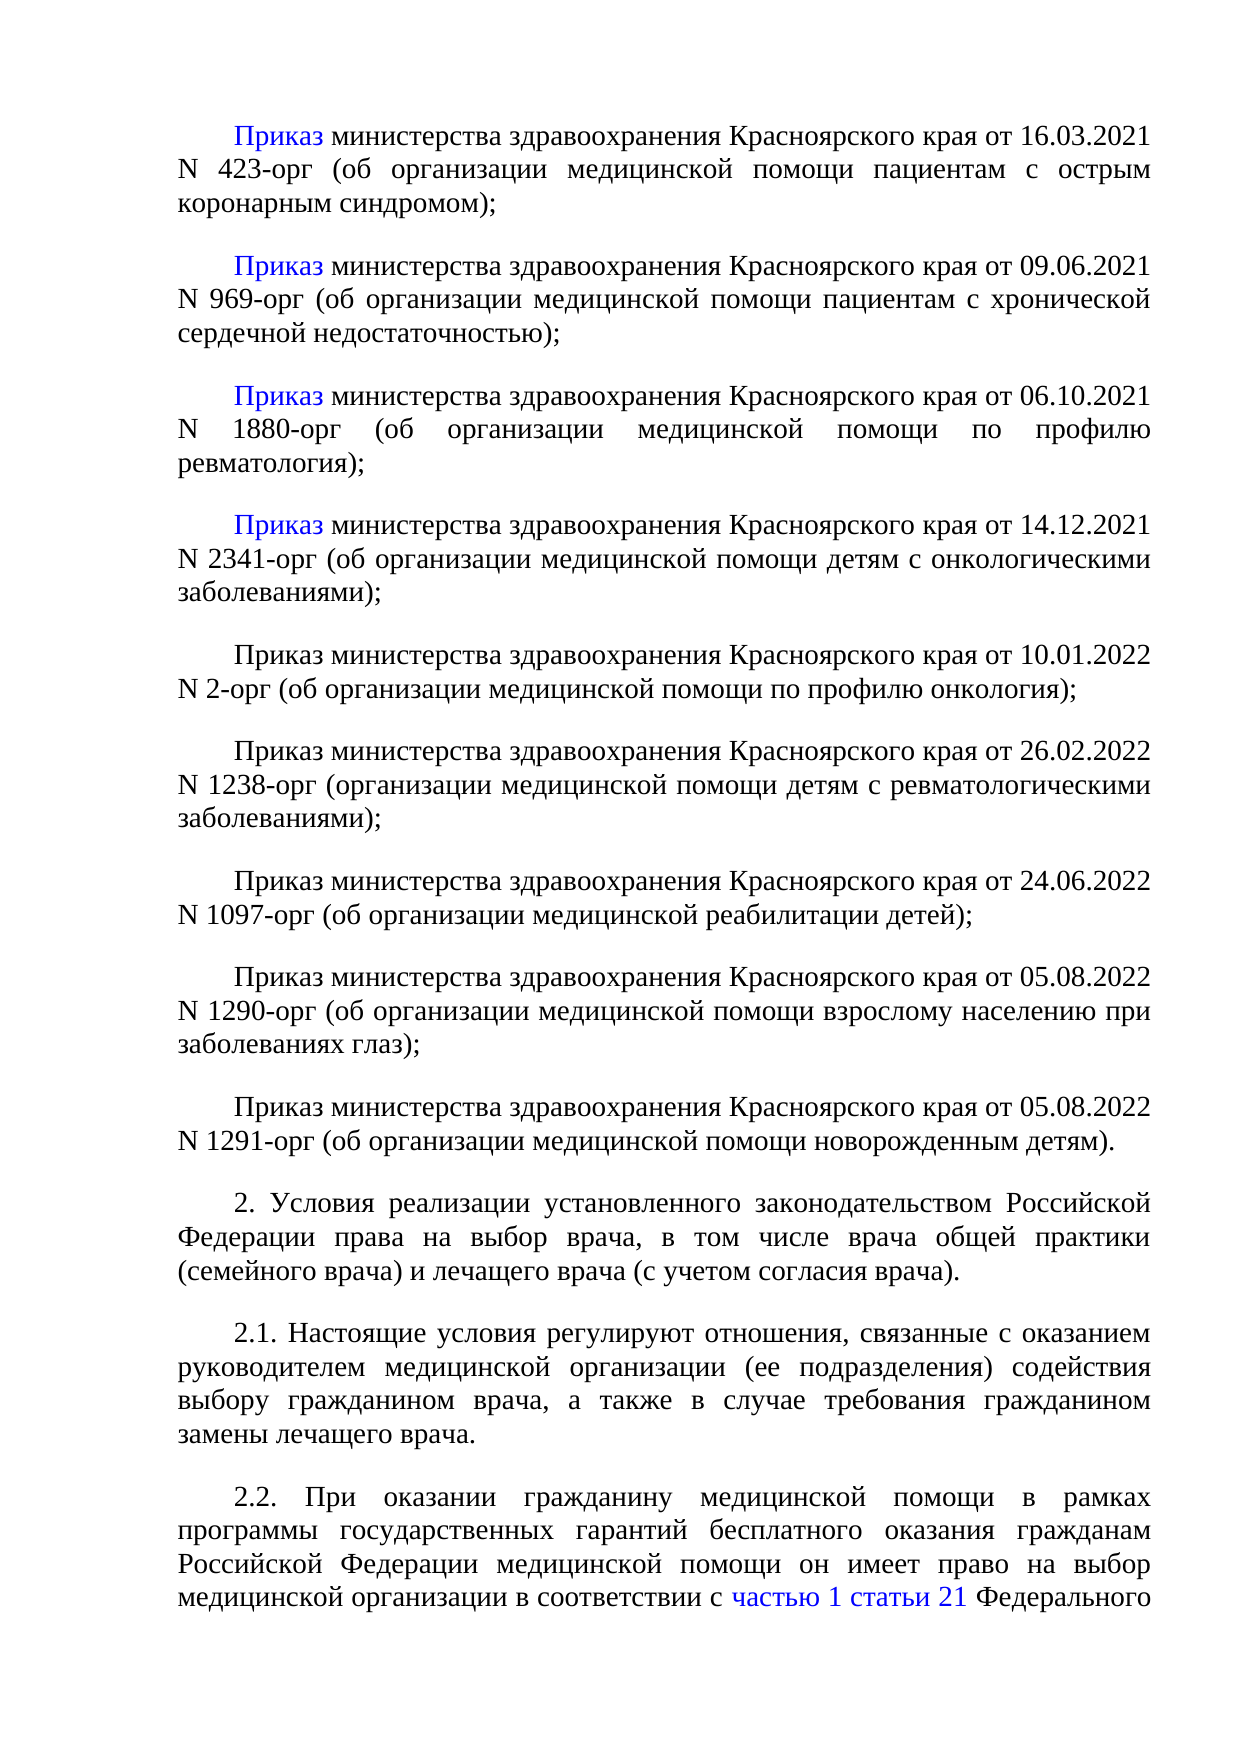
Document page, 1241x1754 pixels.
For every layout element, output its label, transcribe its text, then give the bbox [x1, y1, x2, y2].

text Приказ министерства здравоохранения Красноярского края от 06.10.2021 N 1880-орг (об организации медицинской помощи по профилю ревматология); [177, 378, 1152, 478]
text Приказ министерства здравоохранения Красноярского края от 10.01.2022 N 2-орг (об организации медицинской помощи по профилю онкология); [177, 637, 1152, 704]
text Приказ министерства здравоохранения Красноярского края от 16.03.2021 N 423-орг (об организации медицинской помощи пациентам с острым коронарным синдромом); [177, 118, 1152, 219]
text Приказ министерства здравоохранения Красноярского края от 14.12.2021 N 2341-орг (об организации медицинской помощи детям с онкологическими заболеваниями); [177, 507, 1152, 608]
text Приказ министерства здравоохранения Красноярского края от 05.08.2022 N 1290-орг (об организации медицинской помощи взрослому населению при заболеваниях глаз); [177, 959, 1152, 1060]
text Приказ министерства здравоохранения Красноярского края от 26.02.2022 N 1238-орг (организации медицинской помощи детям с ревматологическими заболеваниями); [177, 733, 1152, 834]
text 2.1. Настоящие условия регулируют отношения, связанные с оказанием руководителем медицинской организации (ее подразделения) содействия выбору гражданином врача, а также в случае требования гражданином замены лечащего врача. [177, 1315, 1152, 1449]
text Приказ министерства здравоохранения Красноярского края от 05.08.2022 N 1291-орг (об организации медицинской помощи новорожденным детям). [177, 1089, 1152, 1156]
text 2. Условия реализации установленного законодательством Российской Федерации права на выбор врача, в том числе врача общей практики (семейного врача) и лечащего врача (с учетом согласия врача). [177, 1186, 1152, 1286]
text Приказ министерства здравоохранения Красноярского края от 24.06.2022 N 1097-орг (об организации медицинской реабилитации детей); [177, 863, 1152, 930]
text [177, 1479, 1152, 1613]
text Приказ министерства здравоохранения Красноярского края от 09.06.2021 N 969-орг (об организации медицинской помощи пациентам с хронической сердечной недостаточностью); [177, 248, 1152, 348]
